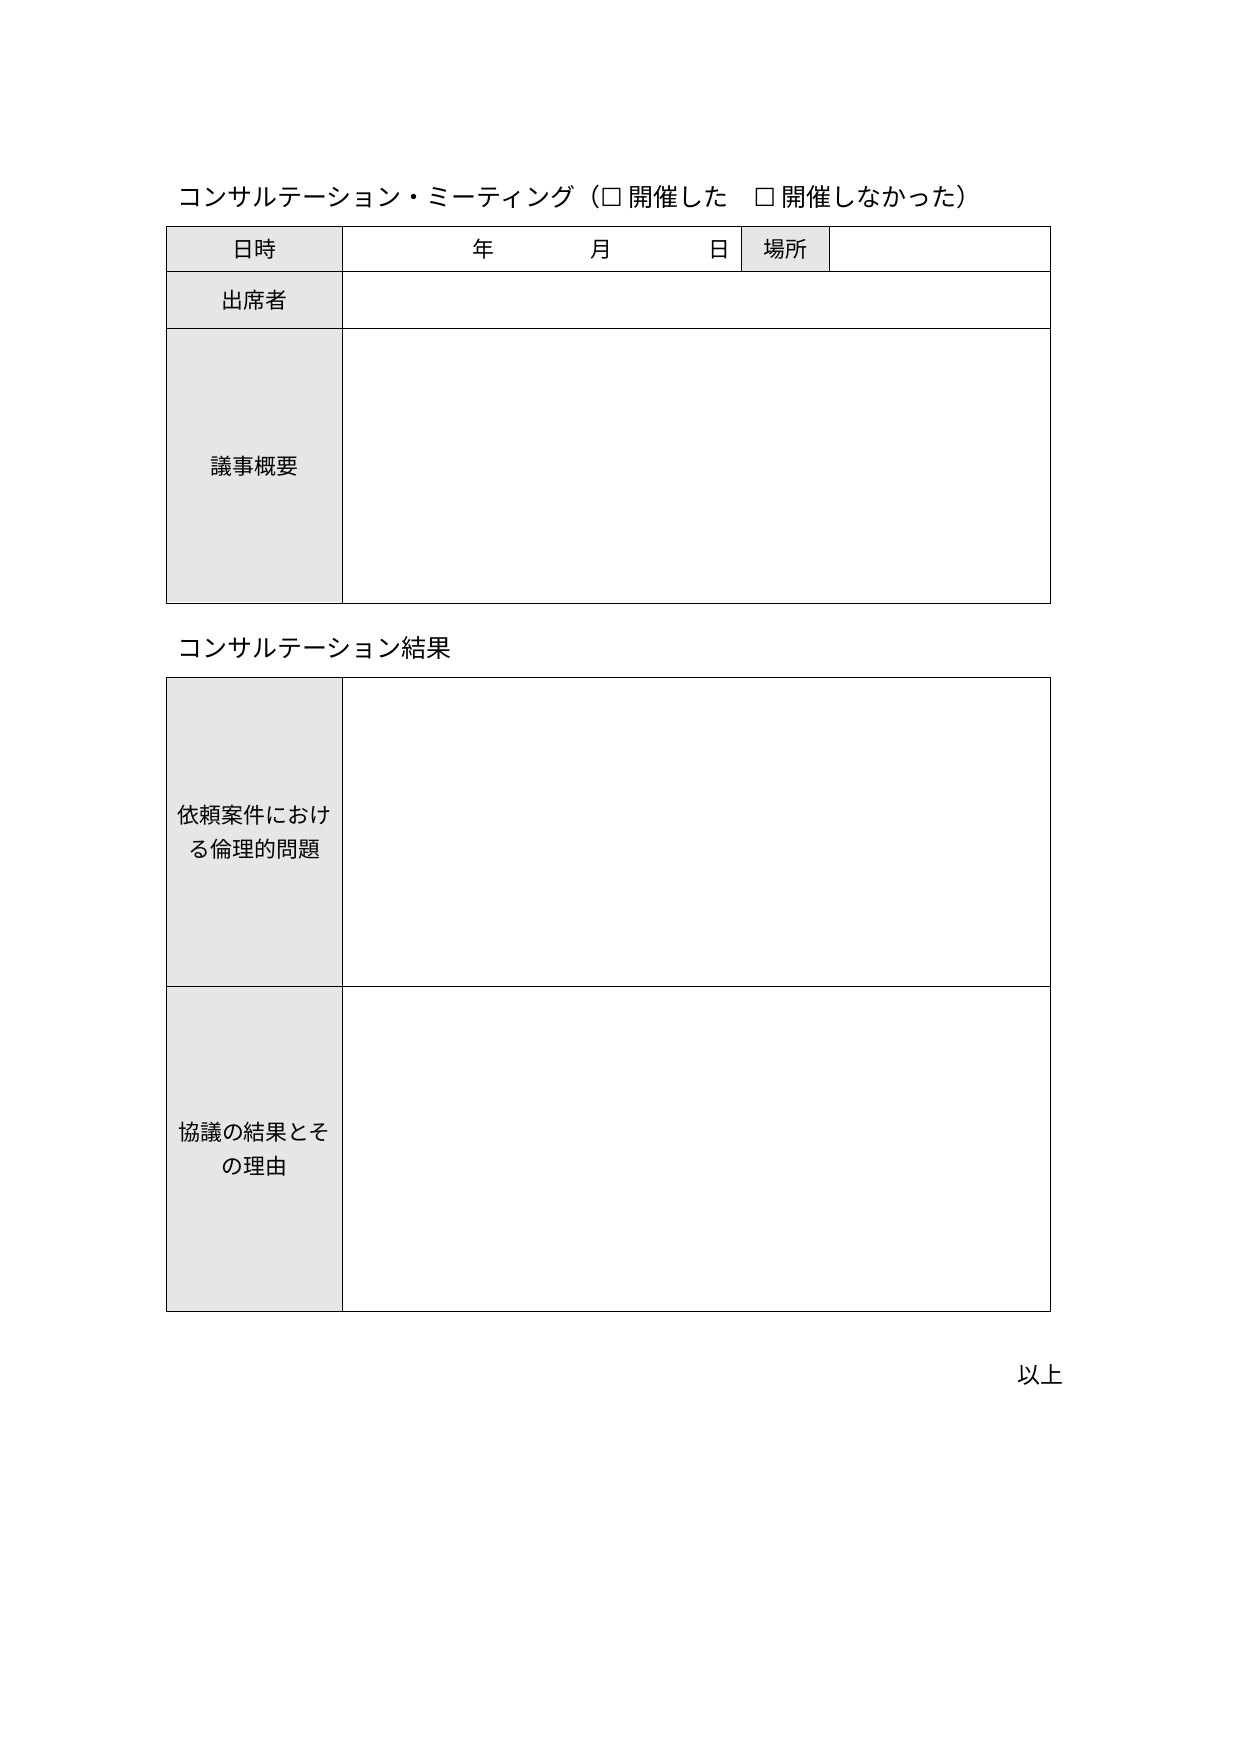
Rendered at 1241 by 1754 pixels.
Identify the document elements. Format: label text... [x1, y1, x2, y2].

table_header 日 [697, 227, 741, 271]
table_cell [343, 329, 1050, 602]
table_header [343, 227, 461, 271]
table_cell 協議の結果とその理由 [167, 987, 342, 1311]
table_header 依頼案件における倫理的問題 [167, 678, 342, 986]
table_header 日時 [167, 227, 342, 271]
table_header [343, 678, 1050, 986]
text 以上 [177, 1356, 1063, 1390]
table_cell 出席者 [167, 272, 342, 328]
table_header [830, 227, 1050, 271]
subtitle コンサルテーション結果 [177, 628, 1063, 665]
subtitle コンサルテーション・ミーティング（ 開催した 開催しなかった） [177, 177, 1063, 213]
table_header 年 [461, 227, 505, 271]
table_cell [343, 272, 1050, 328]
table_cell [343, 987, 1050, 1311]
table_header [623, 227, 697, 271]
table_header [505, 227, 579, 271]
table_header 場所 [742, 227, 829, 271]
table_cell 議事概要 [167, 329, 342, 602]
table_header 月 [579, 227, 623, 271]
